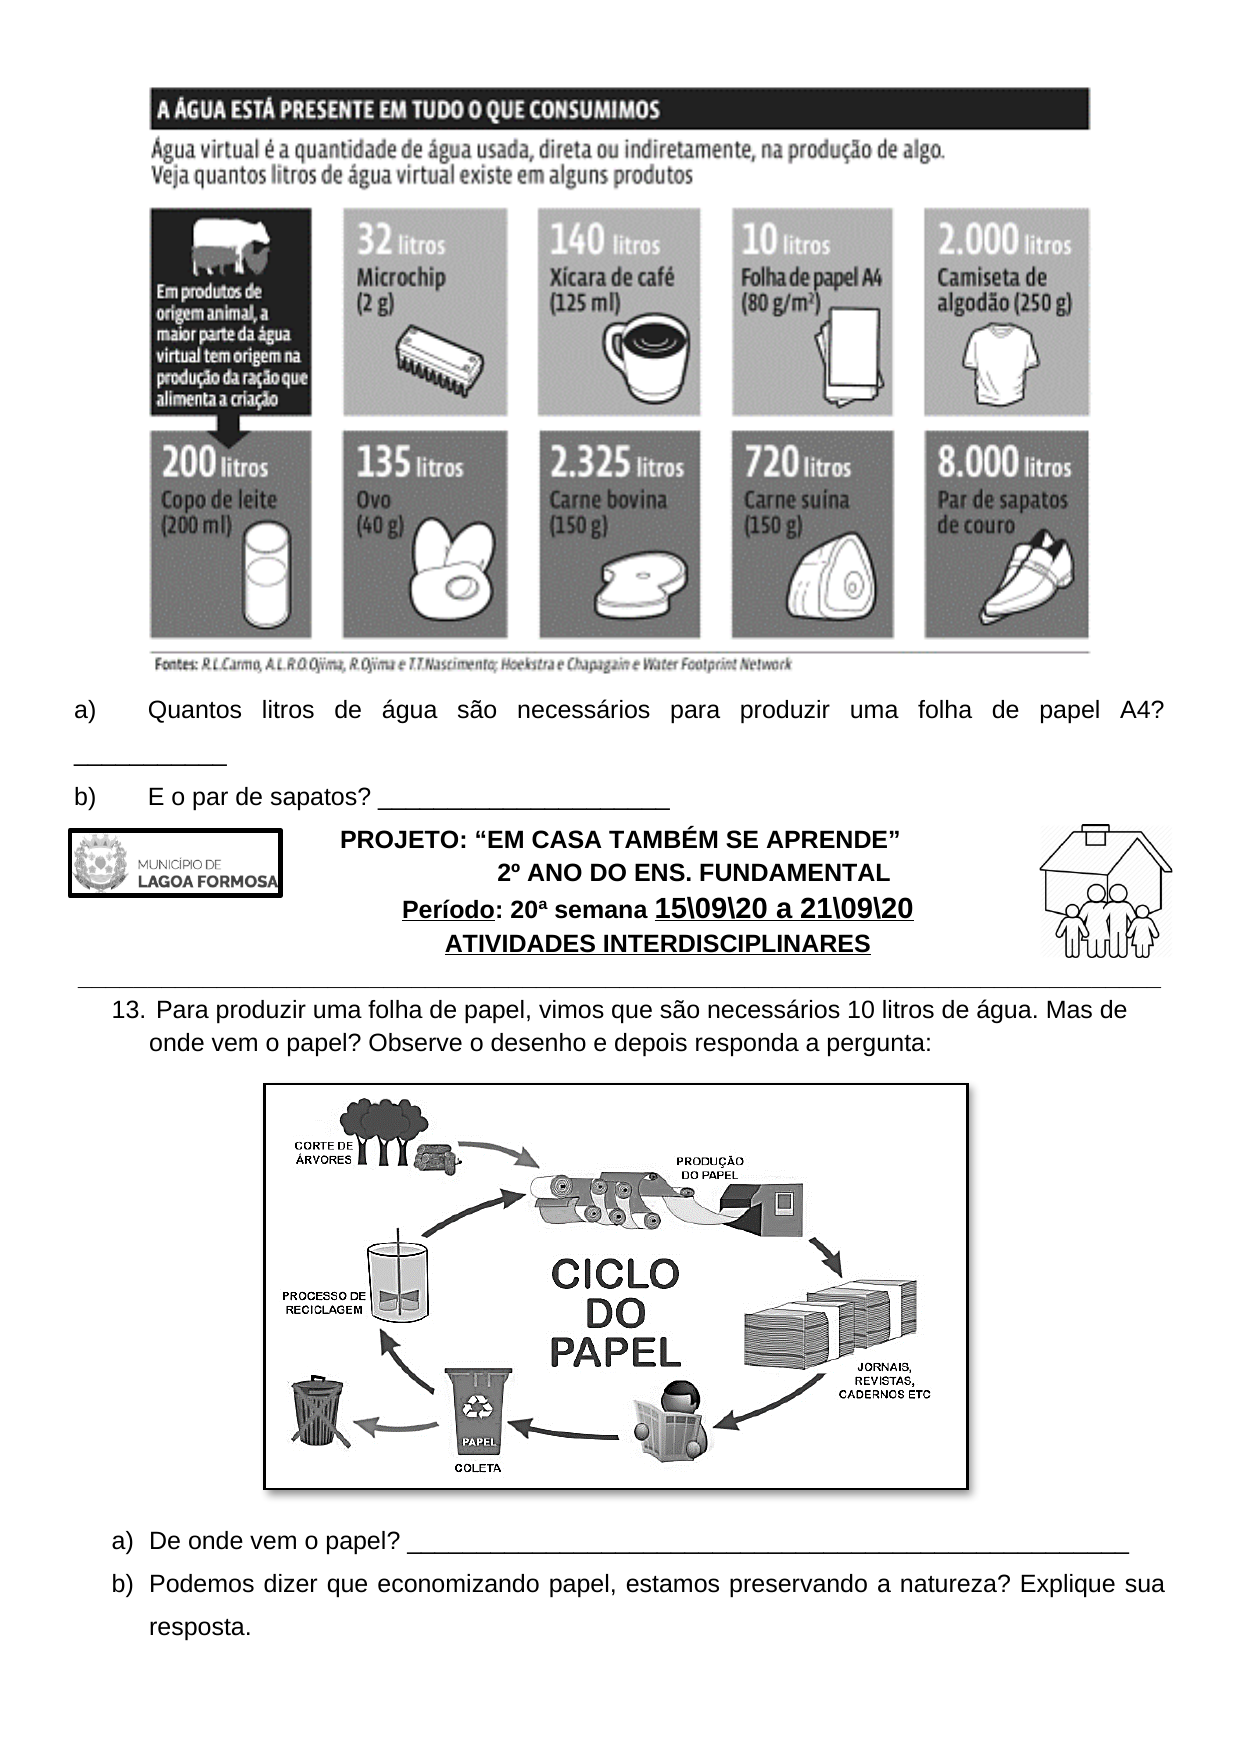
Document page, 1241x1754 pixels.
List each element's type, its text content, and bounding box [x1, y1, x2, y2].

picture [1039, 824, 1173, 958]
text PROJETO: “EM CASA TAMBÉM SE APRENDE” [74, 825, 1039, 853]
picture [146, 74, 1095, 682]
picture [72, 833, 278, 893]
picture [266, 1085, 966, 1488]
list Quantos litros de água são necessários para produzir uma folha de papel A4? ___________ [74, 695, 1167, 767]
list Podemos dizer que economizando papel, estamos preservando a natureza? Explique sua resposta. [111, 1569, 1167, 1641]
list ATIVIDADES INTERDISCIPLINARES [149, 929, 1039, 958]
list ______________________________________________________________________________ [74, 962, 1167, 991]
list 2º ANO DO ENS. FUNDAMENTAL [283, 858, 1039, 886]
list De onde vem o papel? ____________________________________________________ [111, 1526, 1167, 1555]
list E o par de sapatos? _____________________ [74, 782, 1167, 810]
list Para produzir uma folha de papel, vimos que são necessários 10 litros de água. Mas de onde vem o papel? Observe o desenho e depois responda a pergunta: [111, 995, 1167, 1057]
list Período: 20ª semana 15\09\20 a 21\09\20 [149, 891, 1039, 924]
